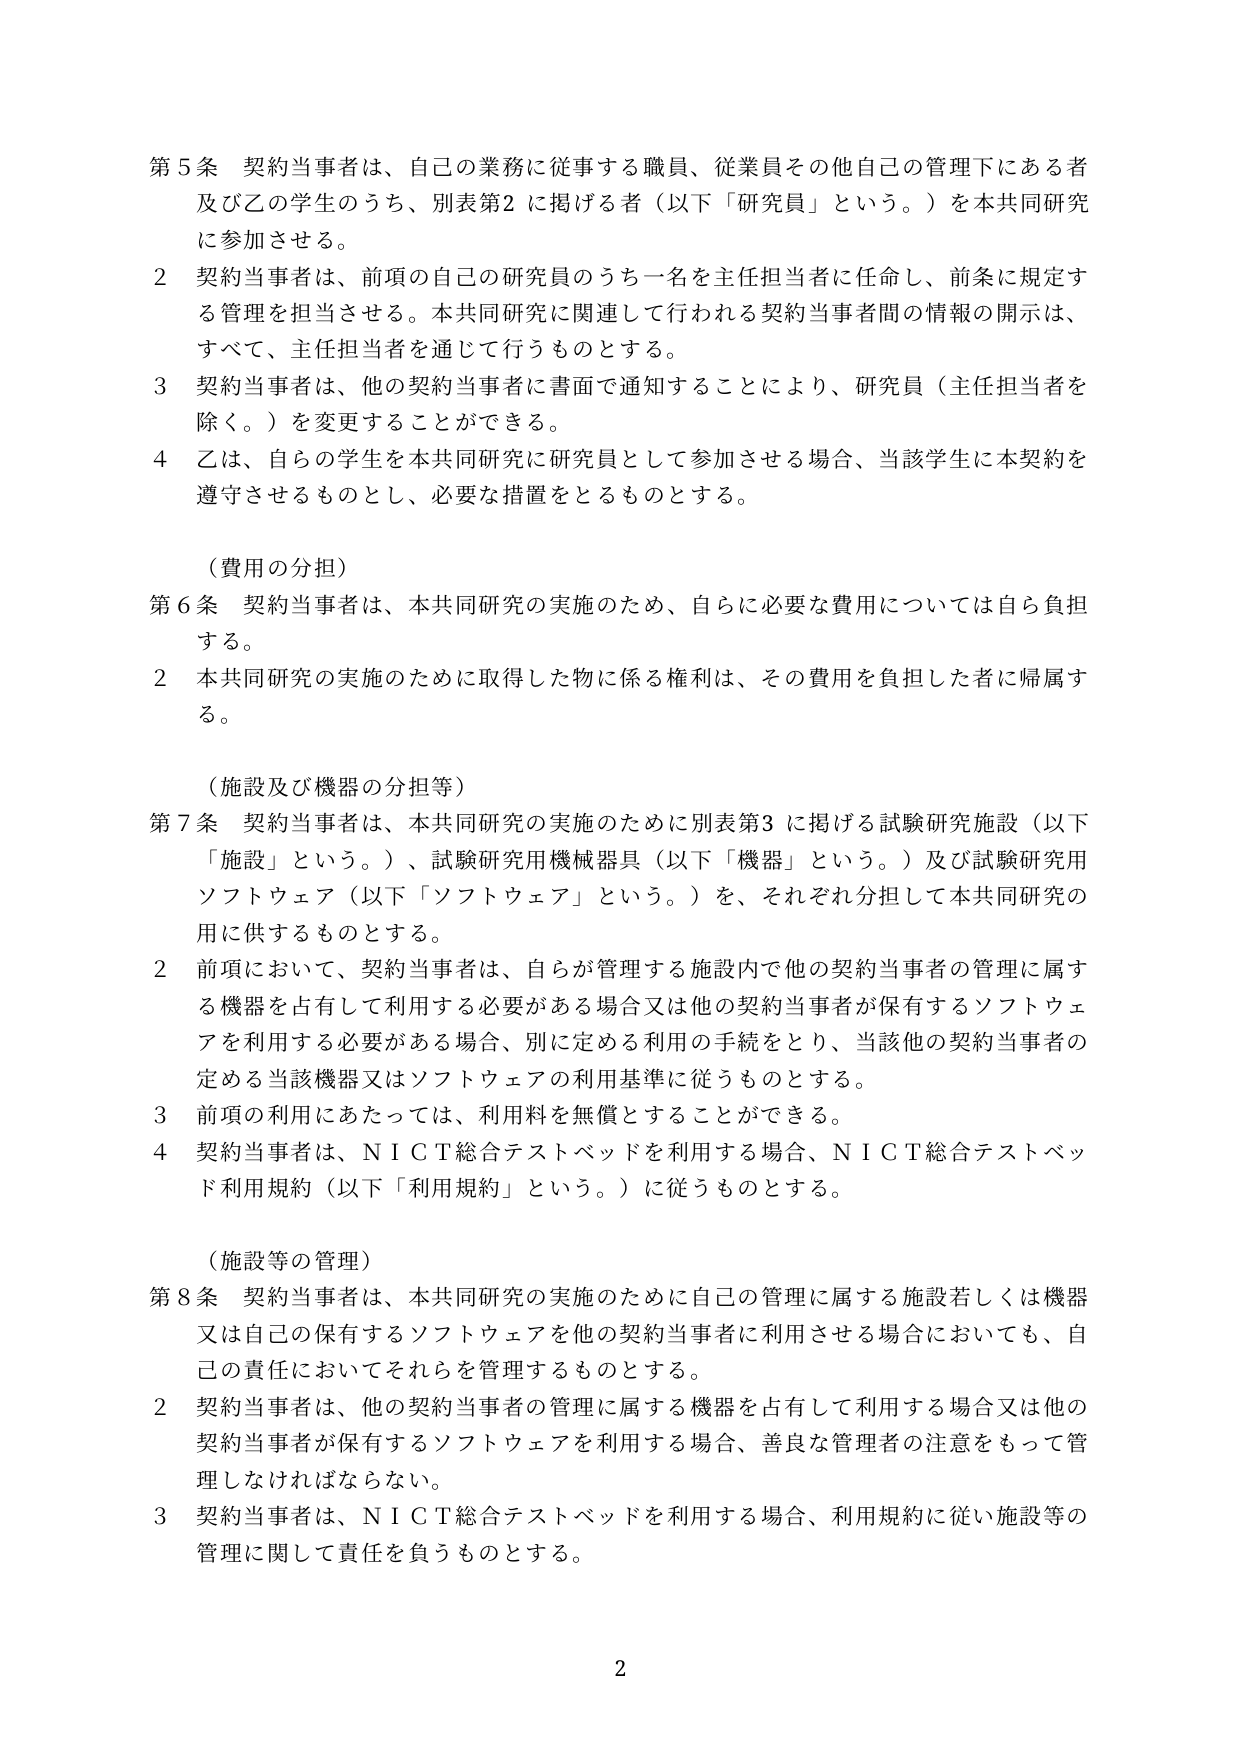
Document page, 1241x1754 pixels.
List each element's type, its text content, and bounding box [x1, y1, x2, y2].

text ２ 前項において、契約当事者は、自らが管理する施設内で他の契約当事者の管理に属する機器を占有して利用する必要がある場合又は他の契約当事者が保有するソフトウェアを利用する必要がある場合、別に定める利用の手続をとり、当該他の契約当事者の定める当該機器又はソフトウェアの利用基準に従うものとする。 [149, 950, 1091, 1096]
text ３ 契約当事者は、ＮＩＣＴ総合テストベッドを利用する場合、利用規約に従い施設等の管理に関して責任を負うものとする。 [149, 1497, 1091, 1570]
text ２ 本共同研究の実施のために取得した物に係る権利は、その費用を負担した者に帰属する。 [149, 658, 1091, 731]
text ２ 契約当事者は、他の契約当事者の管理に属する機器を占有して利用する場合又は他の契約当事者が保有するソフトウェアを利用する場合、善良な管理者の注意をもって管理しなければならない。 [149, 1387, 1091, 1497]
text （費用の分担） [149, 549, 1091, 585]
list 契約当事者は、本共同研究の実施のために別表第３に掲げる試験研究施設（以下「施設」という。）、試験研究用機械器具（以下「機器」という。）及び試験研究用ソフトウェア（以下「ソフトウェア」という。）を、それぞれ分担して本共同研究の用に供するものとする。 [149, 804, 1091, 950]
list 契約当事者は、本共同研究の実施のため、自らに必要な費用については自ら負担する。 [149, 585, 1091, 658]
text ４ 乙は、自らの学生を本共同研究に研究員として参加させる場合、当該学生に本契約を遵守させるものとし、必要な措置をとるものとする。 [149, 439, 1091, 512]
text （施設及び機器の分担等） [149, 768, 1091, 804]
text ３ 契約当事者は、他の契約当事者に書面で通知することにより、研究員（主任担当者を除く。）を変更することができる。 [149, 367, 1091, 439]
text ２ 契約当事者は、前項の自己の研究員のうち一名を主任担当者に任命し、前条に規定する管理を担当させる。本共同研究に関連して行われる契約当事者間の情報の開示は、すべて、主任担当者を通じて行うものとする。 [149, 257, 1091, 367]
text ３ 前項の利用にあたっては、利用料を無償とすることができる。 [149, 1096, 1091, 1132]
text ４ 契約当事者は、ＮＩＣＴ総合テストベッドを利用する場合、ＮＩＣＴ総合テストベッド利用規約（以下「利用規約」という。）に従うものとする。 [149, 1132, 1091, 1205]
list 契約当事者は、本共同研究の実施のために自己の管理に属する施設若しくは機器又は自己の保有するソフトウェアを他の契約当事者に利用させる場合においても、自己の責任においてそれらを管理するものとする。 [149, 1278, 1091, 1387]
text （施設等の管理） [149, 1242, 1091, 1278]
list 契約当事者は、自己の業務に従事する職員、従業員その他自己の管理下にある者及び乙の学生のうち、別表第２に掲げる者（以下「研究員」という。）を本共同研究に参加させる。 [149, 148, 1091, 257]
